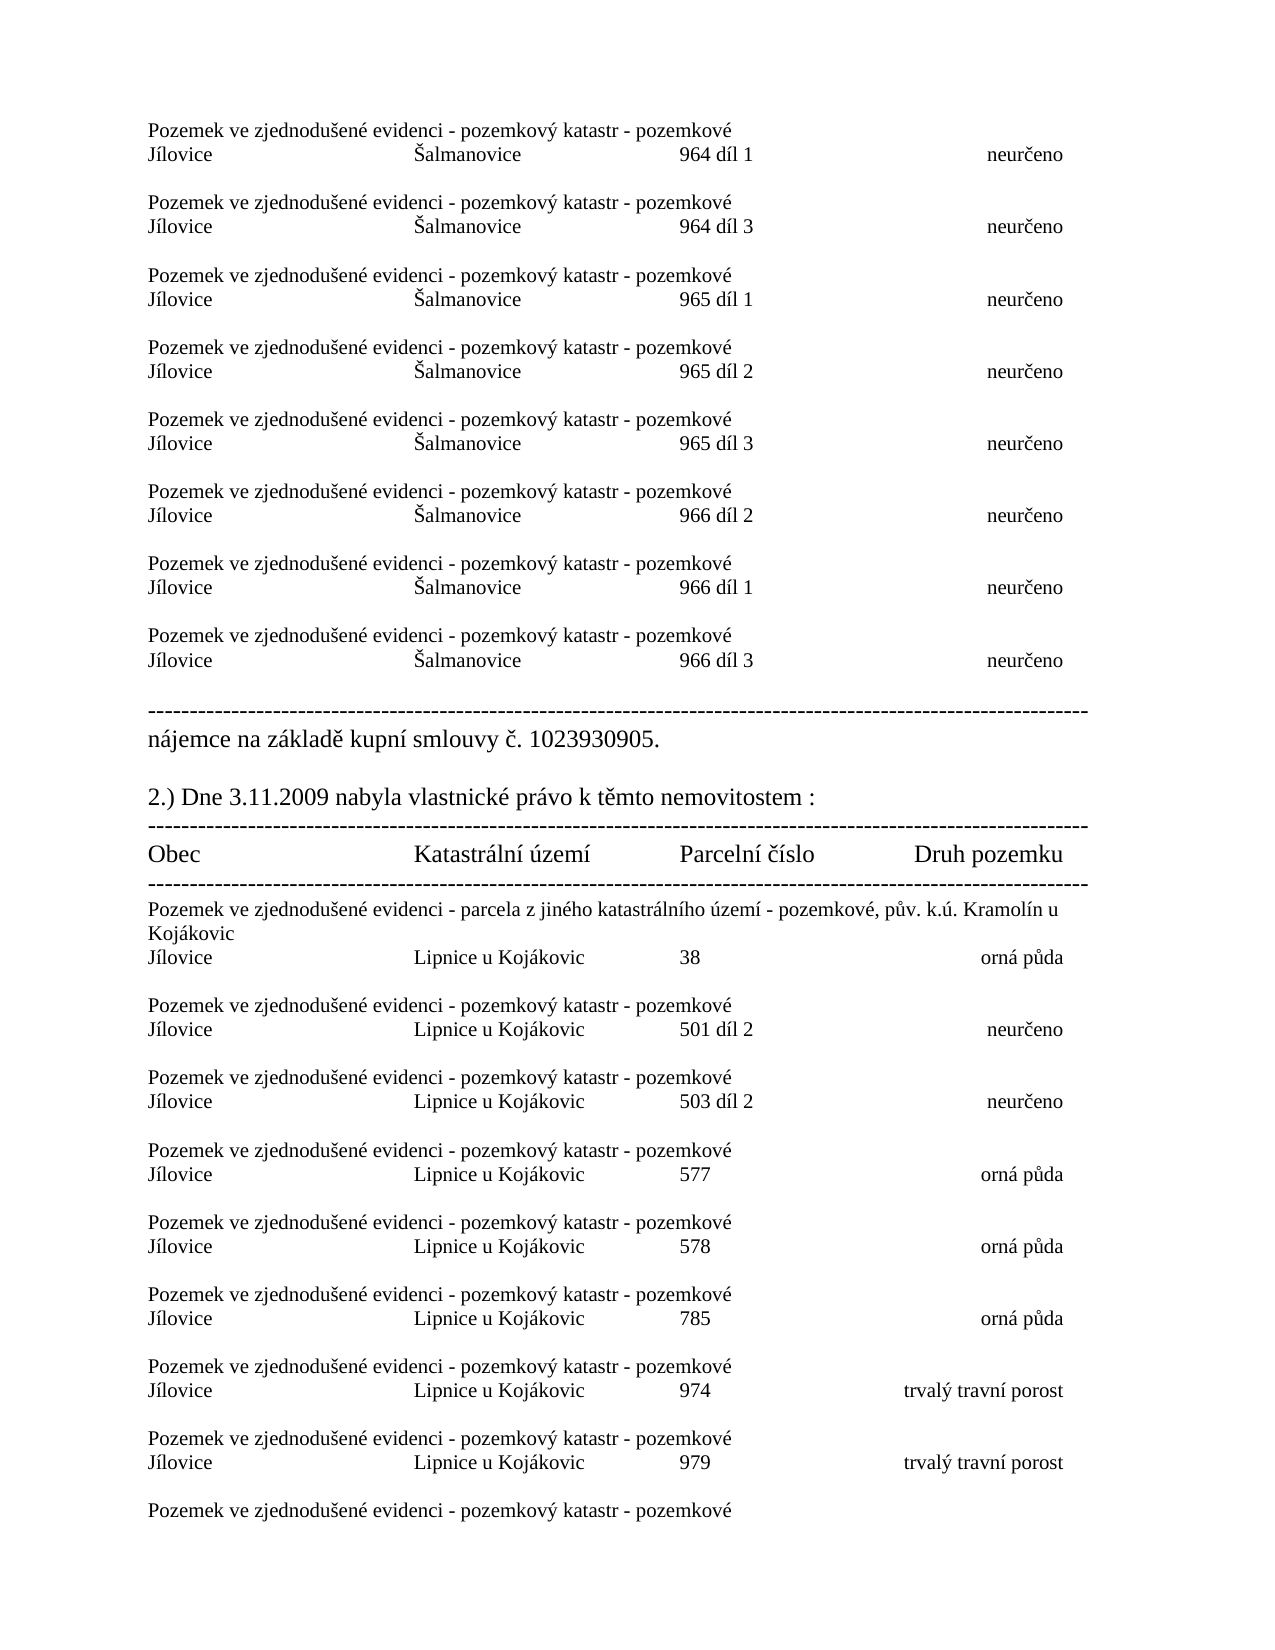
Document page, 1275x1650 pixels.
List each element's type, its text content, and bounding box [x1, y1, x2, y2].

text Obec Katastrální území Parcelní číslo Druh pozemku [148, 839, 1127, 868]
text Jílovice Lipnice u Kojákovic 503 díl 2 neurčeno [148, 1089, 1127, 1113]
text Pozemek ve zjednodušené evidenci - pozemkový katastr - pozemkové [148, 479, 1127, 503]
text Jílovice Šalmanovice 966 díl 1 neurčeno [148, 575, 1127, 599]
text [148, 1426, 1127, 1450]
text Pozemek ve zjednodušené evidenci - pozemkový katastr - pozemkové [148, 551, 1127, 575]
text Pozemek ve zjednodušené evidenci - pozemkový katastr - pozemkové [148, 407, 1127, 431]
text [148, 190, 1127, 214]
text Jílovice Šalmanovice 964 díl 1 neurčeno [148, 142, 1127, 166]
text Jílovice Lipnice u Kojákovic 501 díl 2 neurčeno [148, 1017, 1127, 1041]
text 2.) Dne 3.11.2009 nabyla vlastnické právo k těmto nemovitostem : [148, 782, 1127, 811]
text Pozemek ve zjednodušené evidenci - pozemkový katastr - pozemkové [148, 623, 1127, 647]
text Jílovice Lipnice u Kojákovic 578 orná půda [148, 1234, 1127, 1258]
text Jílovice Šalmanovice 966 díl 3 neurčeno [148, 647, 1127, 672]
text Jílovice Šalmanovice 965 díl 1 neurčeno [148, 287, 1127, 311]
text Pozemek ve zjednodušené evidenci - pozemkový katastr - pozemkové [148, 1065, 1127, 1089]
text Pozemek ve zjednodušené evidenci - pozemkový katastr - pozemkové [148, 1282, 1127, 1306]
text Jílovice Šalmanovice 966 díl 2 neurčeno [148, 503, 1127, 527]
text Jílovice Šalmanovice 965 díl 3 neurčeno [148, 431, 1127, 455]
text Pozemek ve zjednodušené evidenci - pozemkový katastr - pozemkové [148, 335, 1127, 359]
text Pozemek ve zjednodušené evidenci - pozemkový katastr - pozemkové [148, 993, 1127, 1017]
text Jílovice Šalmanovice 964 díl 3 neurčeno [148, 214, 1127, 238]
text Jílovice Lipnice u Kojákovic 974 trvalý travní porost [148, 1378, 1127, 1402]
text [148, 1498, 1127, 1522]
text Jílovice Lipnice u Kojákovic 785 orná půda [148, 1306, 1127, 1330]
text ----------------------------------------------------------------------------------------------------------------- [148, 811, 1172, 839]
text Pozemek ve zjednodušené evidenci - parcela z jiného katastrálního území - pozemkové, pův. k.ú. Kramolín u Kojákovic [148, 897, 1127, 945]
text ----------------------------------------------------------------------------------------------------------------- [148, 696, 1172, 724]
text ----------------------------------------------------------------------------------------------------------------- [148, 868, 1172, 897]
text Pozemek ve zjednodušené evidenci - pozemkový katastr - pozemkové [148, 1354, 1127, 1378]
text Jílovice Lipnice u Kojákovic 577 orná půda [148, 1162, 1127, 1186]
text Jílovice Šalmanovice 965 díl 2 neurčeno [148, 359, 1127, 383]
text Pozemek ve zjednodušené evidenci - pozemkový katastr - pozemkové [148, 1137, 1127, 1162]
text Jílovice Lipnice u Kojákovic 979 trvalý travní porost [148, 1450, 1127, 1474]
text Pozemek ve zjednodušené evidenci - pozemkový katastr - pozemkové [148, 262, 1127, 287]
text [148, 118, 1127, 142]
text nájemce na základě kupní smlouvy č. 1023930905. [148, 724, 1127, 753]
text Jílovice Lipnice u Kojákovic 38 orná půda [148, 945, 1127, 969]
text Pozemek ve zjednodušené evidenci - pozemkový katastr - pozemkové [148, 1210, 1127, 1234]
